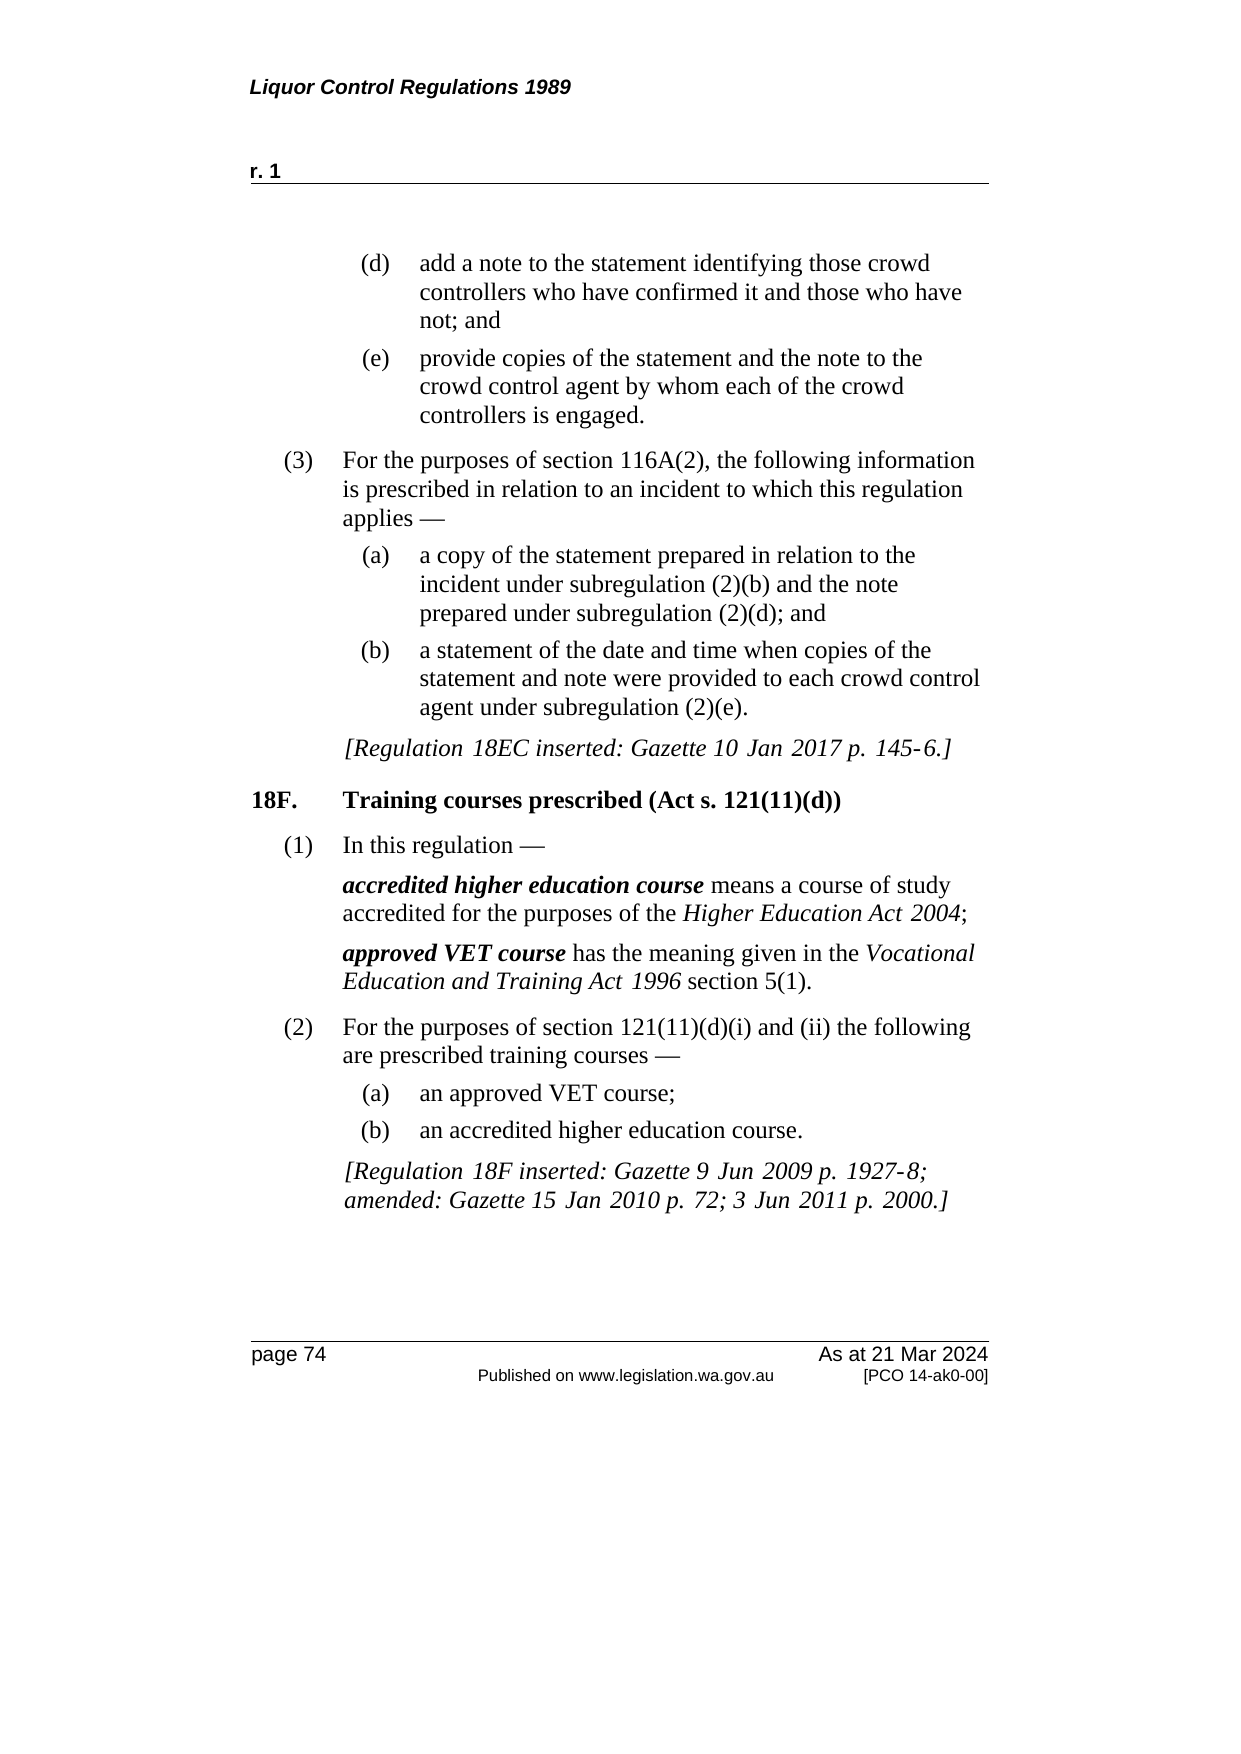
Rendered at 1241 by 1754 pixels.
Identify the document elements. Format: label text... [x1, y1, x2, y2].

text accredited higher education course means a course of study accredited for the purposes of the Higher Education Act 2004; [251, 870, 989, 927]
text (a) an approved VET course; [251, 1078, 989, 1106]
text (a) a copy of the statement prepared in relation to the incident under subregulation (2)(b) and the note prepared under subregulation (2)(d); and [251, 540, 989, 626]
subtitle 18F. Training courses prescribed (Act s. 121(11)(d)) [251, 785, 989, 814]
text approved VET course has the meaning given in the Vocational Education and Training Act 1996 section 5(1). [251, 938, 989, 995]
text (b) an accredited higher education course. [251, 1115, 989, 1143]
text (b) a statement of the date and time when copies of the statement and note were provided to each crowd control agent under subregulation (2)(e). [251, 635, 989, 721]
text [Regulation 18EC inserted: Gazette 10 Jan 2017 p. 145-6.] [251, 733, 989, 762]
text (2) For the purposes of section 121(11)(d)(i) and (ii) the following are prescribed training courses — [251, 1012, 989, 1069]
text (3) For the purposes of section 116A(2), the following information is prescribed in relation to an incident to which this regulation applies — [251, 446, 989, 532]
text (d) add a note to the statement identifying those crowd controllers who have confirmed it and those who have not; and [251, 248, 989, 334]
text (1) In this regulation — [251, 831, 989, 859]
text (e) provide copies of the statement and the note to the crowd control agent by whom each of the crowd controllers is engaged. [251, 343, 989, 429]
text [Regulation 18F inserted: Gazette 9 Jun 2009 p. 1927-8; amended: Gazette 15 Jan 2010 p. 72; 3 Jun 2011 p. 2000.] [251, 1156, 989, 1213]
